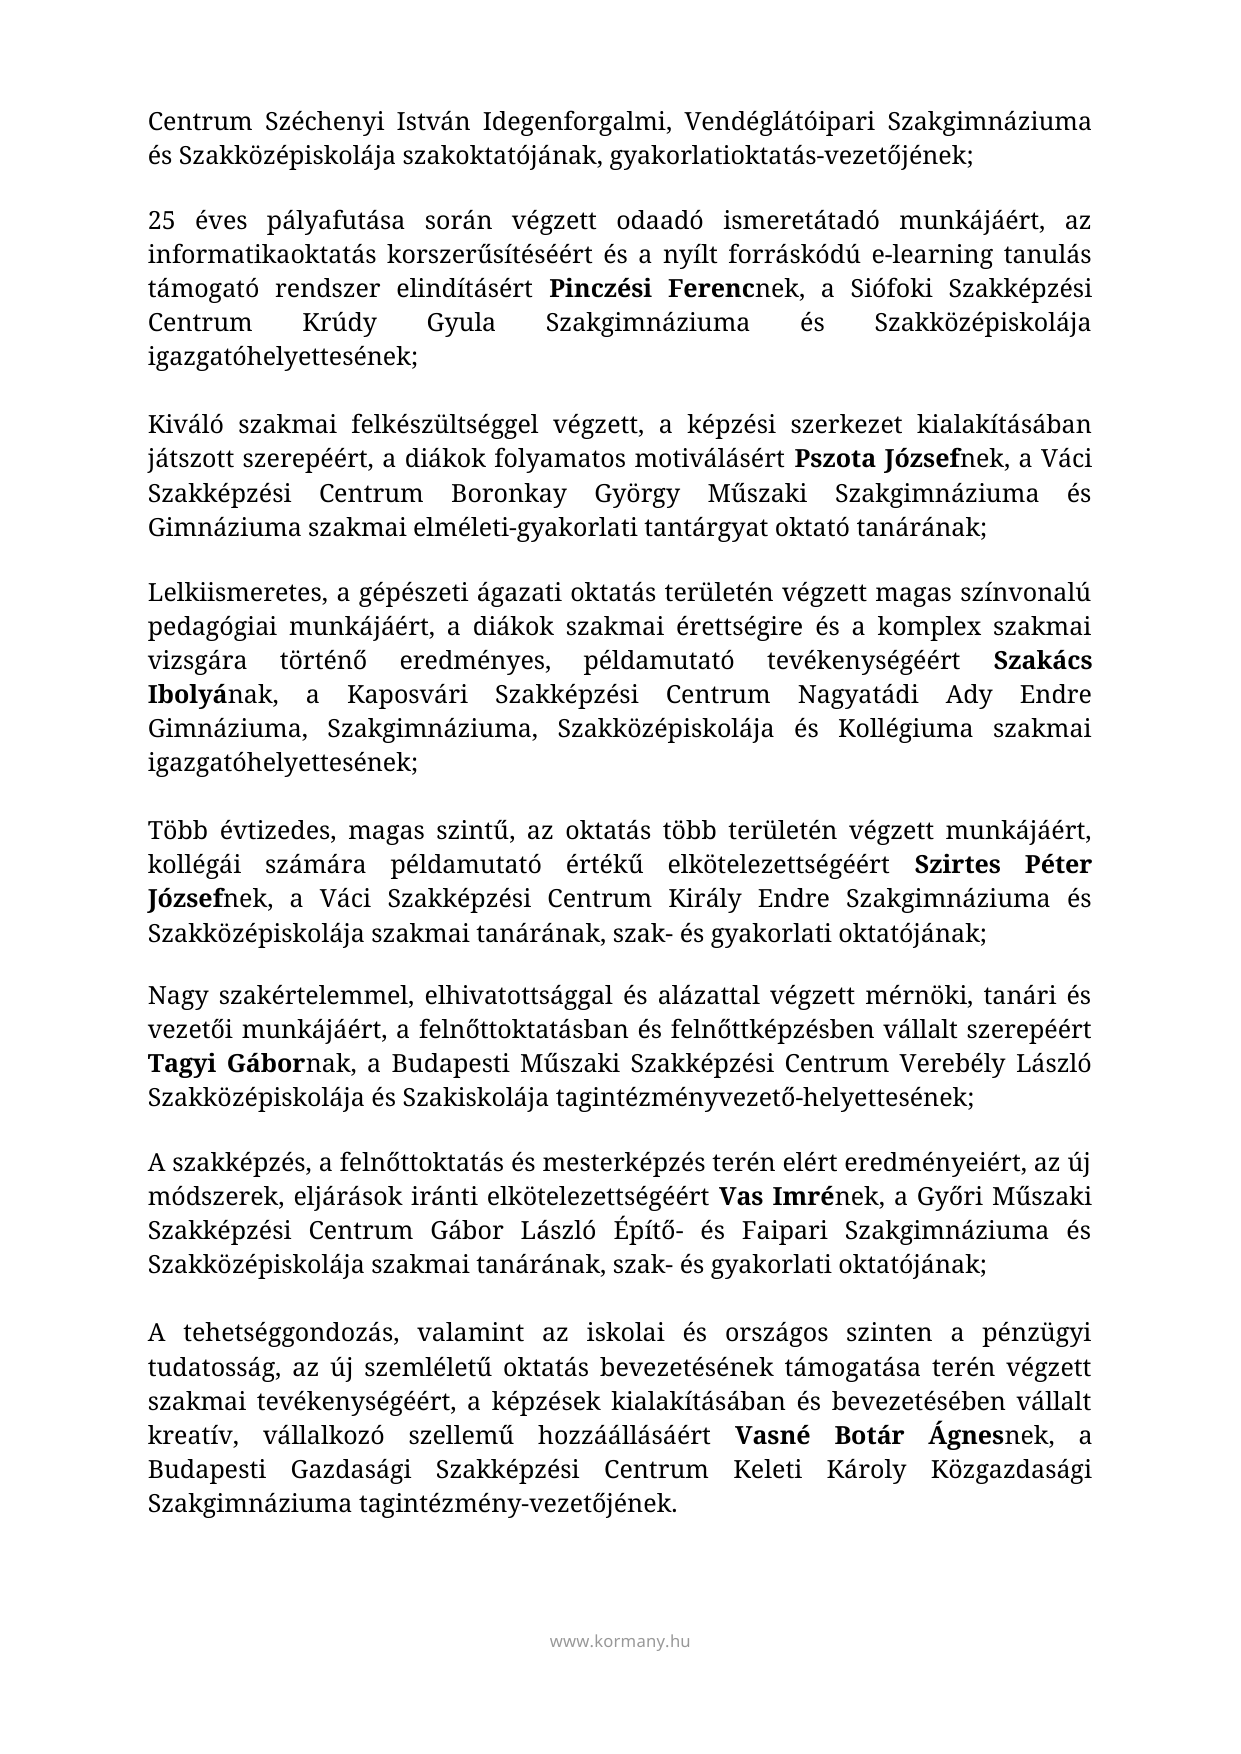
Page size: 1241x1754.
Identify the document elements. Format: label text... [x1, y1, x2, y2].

text Több évtizedes, magas szintű, az oktatás több területén végzett munkájáért, kollégái számára példamutató értékű elkötelezettségéért Szirtes Péter Józsefnek, a Váci Szakképzési Centrum Király Endre Szakgimnáziuma és Szakközépiskolája szakmai tanárának, szak- és gyakorlati oktatójának; [148, 813, 1092, 949]
text Lelkiismeretes, a gépészeti ágazati oktatás területén végzett magas színvonalú pedagógiai munkájáért, a diákok szakmai érettségire és a komplex szakmai vizsgára történő eredményes, példamutató tevékenységéért Szakács Ibolyának, a Kaposvári Szakképzési Centrum Nagyatádi Ady Endre Gimnáziuma, Szakgimnáziuma, Szakközépiskolája és Kollégiuma szakmai igazgatóhelyettesének; [148, 574, 1092, 779]
text A tehetséggondozás, valamint az iskolai és országos szinten a pénzügyi tudatosság, az új szemléletű oktatás bevezetésének támogatása terén végzett szakmai tevékenységéért, a képzések kialakításában és bevezetésében vállalt kreatív, vállalkozó szellemű hozzáállásáért Vasné Botár Ágnesnek, a Budapesti Gazdasági Szakképzési Centrum Keleti Károly Közgazdasági Szakgimnáziuma tagintézmény-vezetőjének. [148, 1315, 1092, 1519]
text A szakképzés, a felnőttoktatás és mesterképzés terén elért eredményeiért, az új módszerek, eljárások iránti elkötelezettségéért Vas Imrének, a Győri Műszaki Szakképzési Centrum Gábor László Építő- és Faipari Szakgimnáziuma és Szakközépiskolája szakmai tanárának, szak- és gyakorlati oktatójának; [148, 1145, 1092, 1281]
text Kiváló szakmai felkészültséggel végzett, a képzési szerkezet kialakításában játszott szerepéért, a diákok folyamatos motiválásért Pszota Józsefnek, a Váci Szakképzési Centrum Boronkay György Műszaki Szakgimnáziuma és Gimnáziuma szakmai elméleti-gyakorlati tantárgyat oktató tanárának; [148, 407, 1092, 543]
text 25 éves pályafutása során végzett odaadó ismeretátadó munkájáért, az informatikaoktatás korszerűsítéséért és a nyílt forráskódú e-learning tanulás támogató rendszer elindításért Pinczési Ferencnek, a Siófoki Szakképzési Centrum Krúdy Gyula Szakgimnáziuma és Szakközépiskolája igazgatóhelyettesének; [148, 203, 1092, 373]
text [148, 103, 1092, 171]
text Nagy szakértelemmel, elhivatottsággal és alázattal végzett mérnöki, tanári és vezetői munkájáért, a felnőttoktatásban és felnőttképzésben vállalt szerepéért Tagyi Gábornak, a Budapesti Műszaki Szakképzési Centrum Verebély László Szakközépiskolája és Szakiskolája tagintézményvezető-helyettesének; [148, 977, 1092, 1113]
